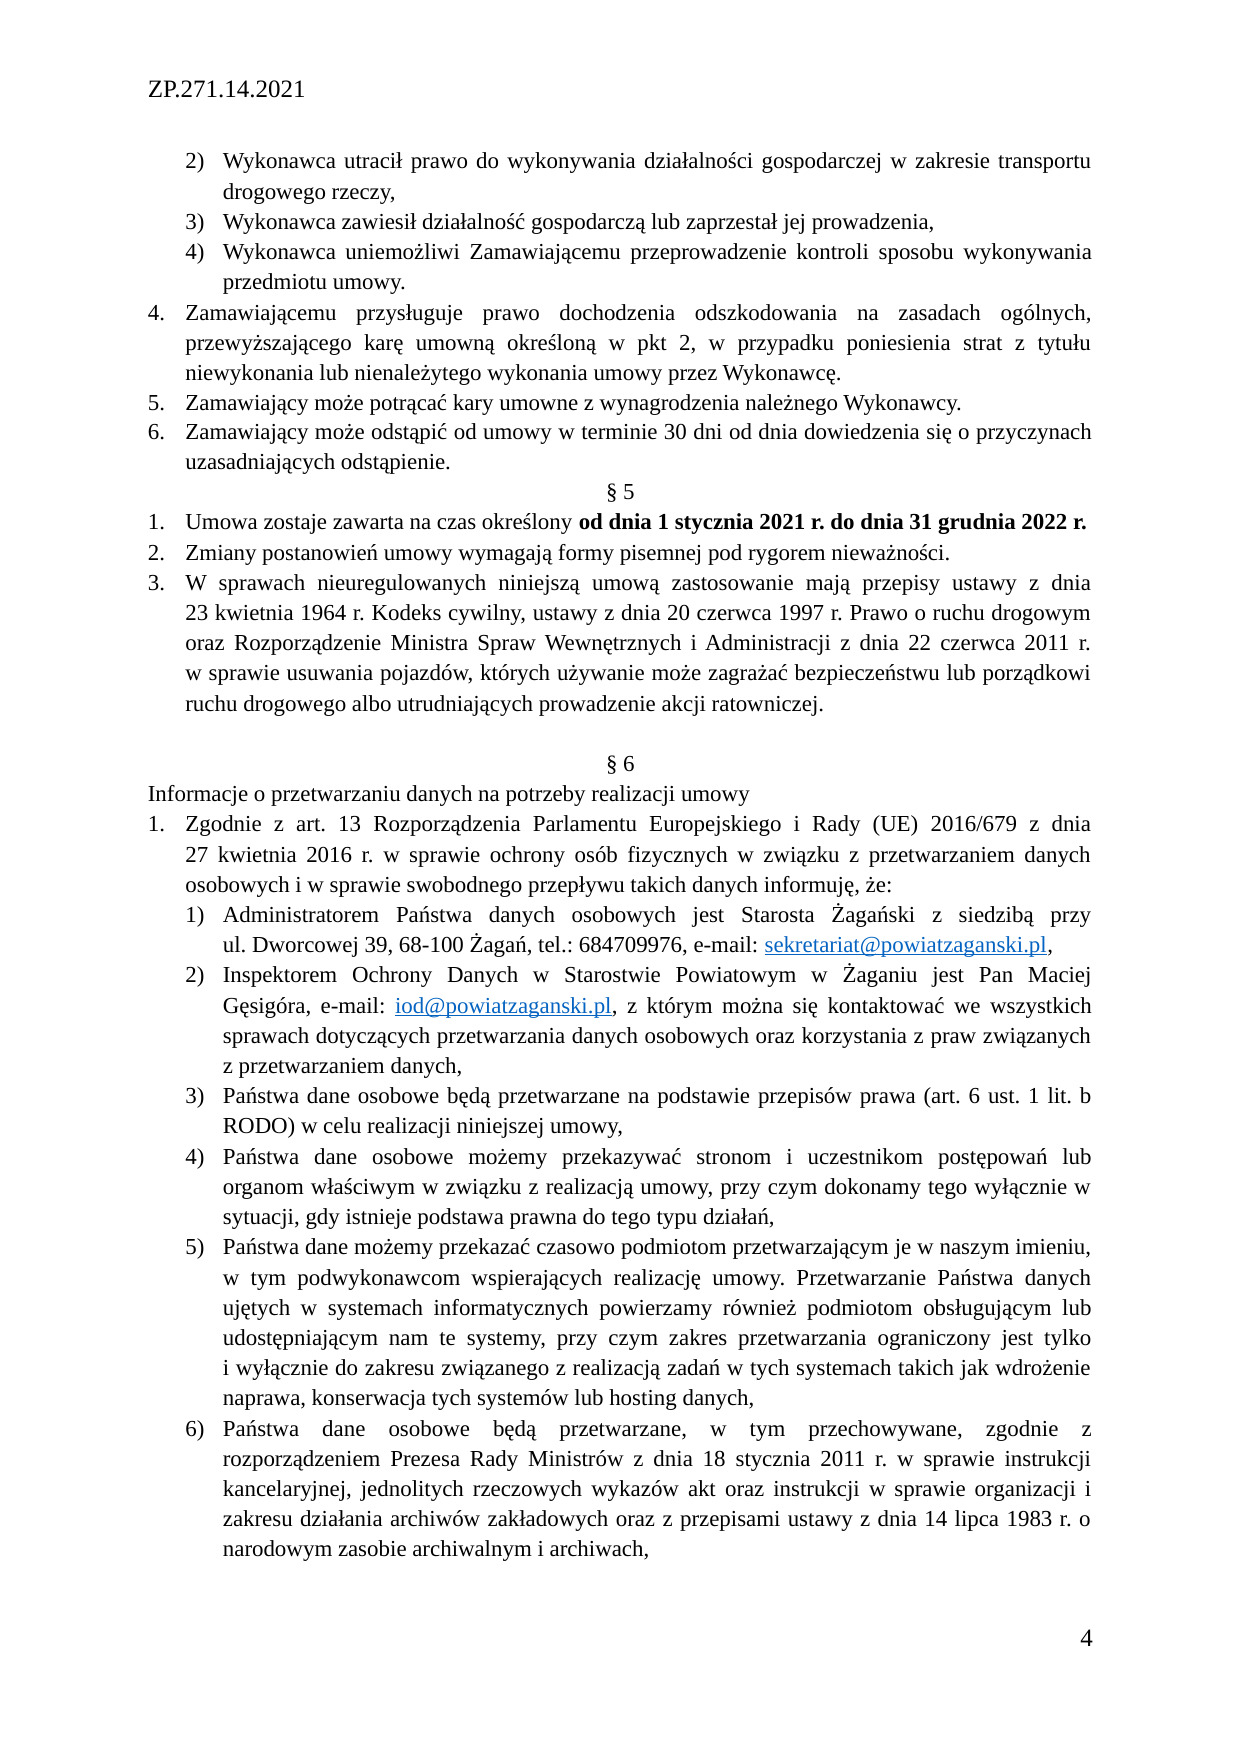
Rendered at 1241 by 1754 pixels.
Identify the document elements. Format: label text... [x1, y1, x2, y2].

list Zamawiającemu przysługuje prawo dochodzenia odszkodowania na zasadach ogólnych, przewyższającego karę umowną określoną w pkt 2, w przypadku poniesienia strat z tytułu niewykonania lub nienależytego wykonania umowy przez Wykonawcę. [148, 299, 1093, 385]
list Zamawiający może odstąpić od umowy w terminie 30 dni od dnia dowiedzenia się o przyczynach uzasadniających odstąpienie. [148, 418, 1093, 474]
list § 5 [148, 478, 1093, 504]
list Państwa dane osobowe możemy przekazywać stronom i uczestnikom postępowań lub organom właściwym w związku z realizacją umowy, przy czym dokonamy tego wyłącznie w sytuacji, gdy istnieje podstawa prawna do tego typu działań, [185, 1143, 1093, 1229]
list Inspektorem Ochrony Danych w Starostwie Powiatowym w Żaganiu jest Pan Maciej Gęsigóra, e-mail: iod@powiatzaganski.pl, z którym można się kontaktować we wszystkich sprawach dotyczących przetwarzania danych osobowych oraz korzystania z praw związanych z przetwarzaniem danych, [185, 961, 1093, 1078]
list Wykonawca utracił prawo do wykonywania działalności gospodarczej w zakresie transportu drogowego rzeczy, [185, 148, 1093, 204]
list Informacje o przetwarzaniu danych na potrzeby realizacji umowy [148, 780, 1093, 807]
list Zgodnie z art. 13 Rozporządzenia Parlamentu Europejskiego i Rady (UE) 2016/679 z dnia 27 kwietnia 2016 r. w sprawie ochrony osób fizycznych w związku z przetwarzaniem danych osobowych i w sprawie swobodnego przepływu takich danych informuję, że: [148, 810, 1093, 897]
list Wykonawca zawiesił działalność gospodarczą lub zaprzestał jej prowadzenia, [185, 208, 1093, 234]
list Zmiany postanowień umowy wymagają formy pisemnej pod rygorem nieważności. [148, 538, 1093, 565]
list Wykonawca uniemożliwi Zamawiającemu przeprowadzenie kontroli sposobu wykonywania przedmiotu umowy. [185, 238, 1093, 295]
list Umowa zostaje zawarta na czas określony od dnia 1 stycznia 2021 r. do dnia 31 grudnia 2022 r. [148, 508, 1093, 535]
list Państwa dane osobowe będą przetwarzane, w tym przechowywane, zgodnie z rozporządzeniem Prezesa Rady Ministrów z dnia 18 stycznia 2011 r. w sprawie instrukcji kancelaryjnej, jednolitych rzeczowych wykazów akt oraz instrukcji w sprawie organizacji i zakresu działania archiwów zakładowych oraz z przepisami ustawy z dnia 14 lipca 1983 r. o narodowym zasobie archiwalnym i archiwach, [185, 1414, 1093, 1562]
list W sprawach nieuregulowanych niniejszą umową zastosowanie mają przepisy ustawy z dnia 23 kwietnia 1964 r. Kodeks cywilny, ustawy z dnia 20 czerwca 1997 r. Prawo o ruchu drogowym oraz Rozporządzenie Ministra Spraw Wewnętrznych i Administracji z dnia 22 czerwca 2011 r. w sprawie usuwania pojazdów, których używanie może zagrażać bezpieczeństwu lub porządkowi ruchu drogowego albo utrudniających prowadzenie akcji ratowniczej. [148, 569, 1093, 716]
list Zamawiający może potrącać kary umowne z wynagrodzenia należnego Wykonawcy. [148, 389, 1093, 416]
list Państwa dane osobowe będą przetwarzane na podstawie przepisów prawa (art. 6 ust. 1 lit. b RODO) w celu realizacji niniejszej umowy, [185, 1082, 1093, 1139]
list Państwa dane możemy przekazać czasowo podmiotom przetwarzającym je w naszym imieniu, w tym podwykonawcom wspierających realizację umowy. Przetwarzanie Państwa danych ujętych w systemach informatycznych powierzamy również podmiotom obsługującym lub udostępniającym nam te systemy, przy czym zakres przetwarzania ograniczony jest tylko i wyłącznie do zakresu związanego z realizacją zadań w tych systemach takich jak wdrożenie naprawa, konserwacja tych systemów lub hosting danych, [185, 1233, 1093, 1411]
list Administratorem Państwa danych osobowych jest Starosta Żagański z siedzibą przy ul. Dworcowej 39, 68-100 Żagań, tel.: 684709976, e-mail: sekretariat@powiatzaganski.pl, [185, 901, 1093, 958]
list § 6 [148, 750, 1093, 776]
